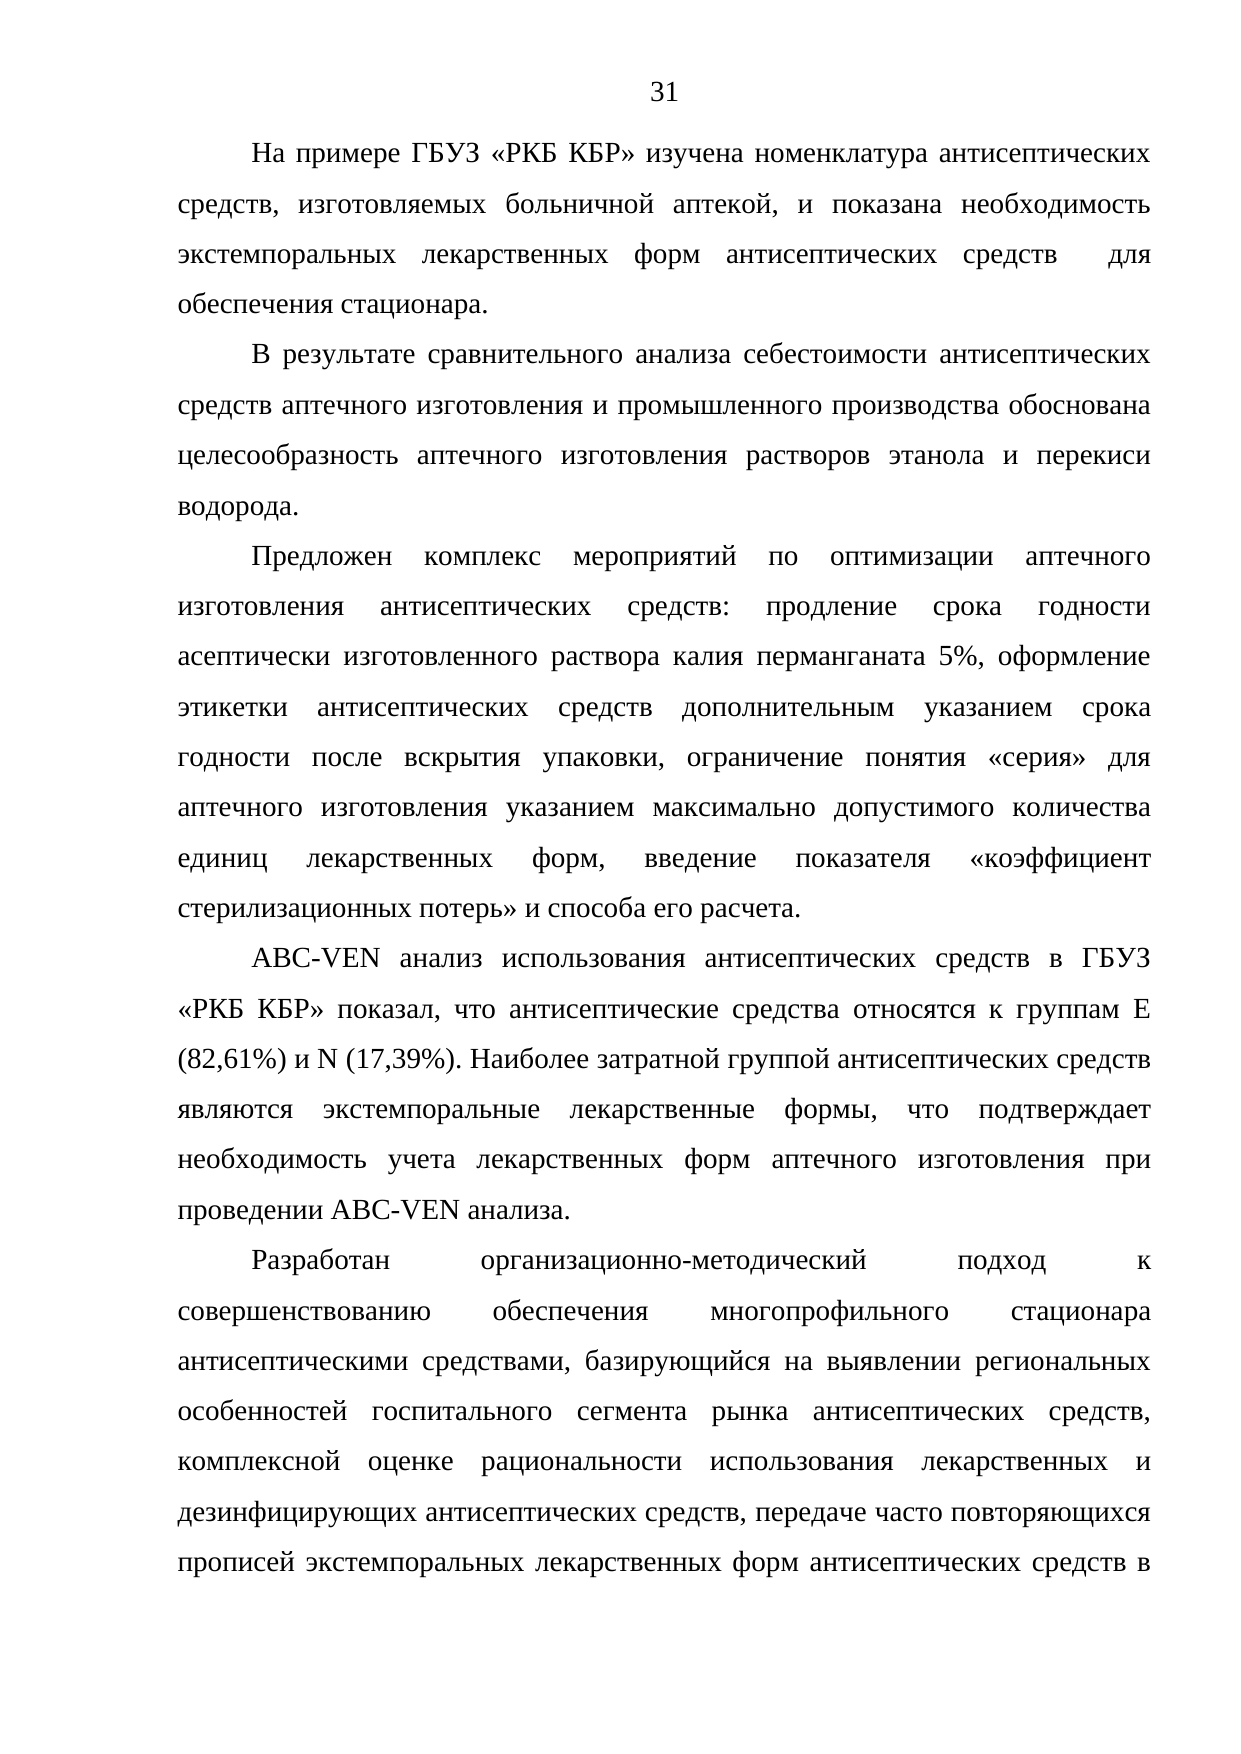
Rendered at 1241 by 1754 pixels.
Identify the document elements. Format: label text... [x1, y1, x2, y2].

text АВС-VEN анализ использования антисептических средств в ГБУЗ «РКБ КБР» показал, что антисептические средства относятся к группам Е (82,61%) и N (17,39%). Наиболее затратной группой антисептических средств являются экстемпоральные лекарственные формы, что подтверждает необходимость учета лекарственных форм аптечного изготовления при проведении АВС-VEN анализа. [177, 940, 1152, 1226]
text Предложен комплекс мероприятий по оптимизации аптечного изготовления антисептических средств: продление срока годности асептически изготовленного раствора калия перманганата 5%, оформление этикетки антисептических средств дополнительным указанием срока годности после вскрытия упаковки, ограничение понятия «серия» для аптечного изготовления указанием максимально допустимого количества единиц лекарственных форм, введение показателя «коэффициент стерилизационных потерь» и способа его расчета. [177, 538, 1152, 924]
text На примере ГБУЗ «РКБ КБР» изучена номенклатура антисептических средств, изготовляемых больничной аптекой, и показана необходимость экстемпоральных лекарственных форм антисептических средств для обеспечения стационара. [177, 135, 1152, 320]
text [177, 1242, 1152, 1578]
text В результате сравнительного анализа себестоимости антисептических средств аптечного изготовления и промышленного производства обоснована целесообразность аптечного изготовления растворов этанола и перекиси водорода. [177, 337, 1152, 521]
